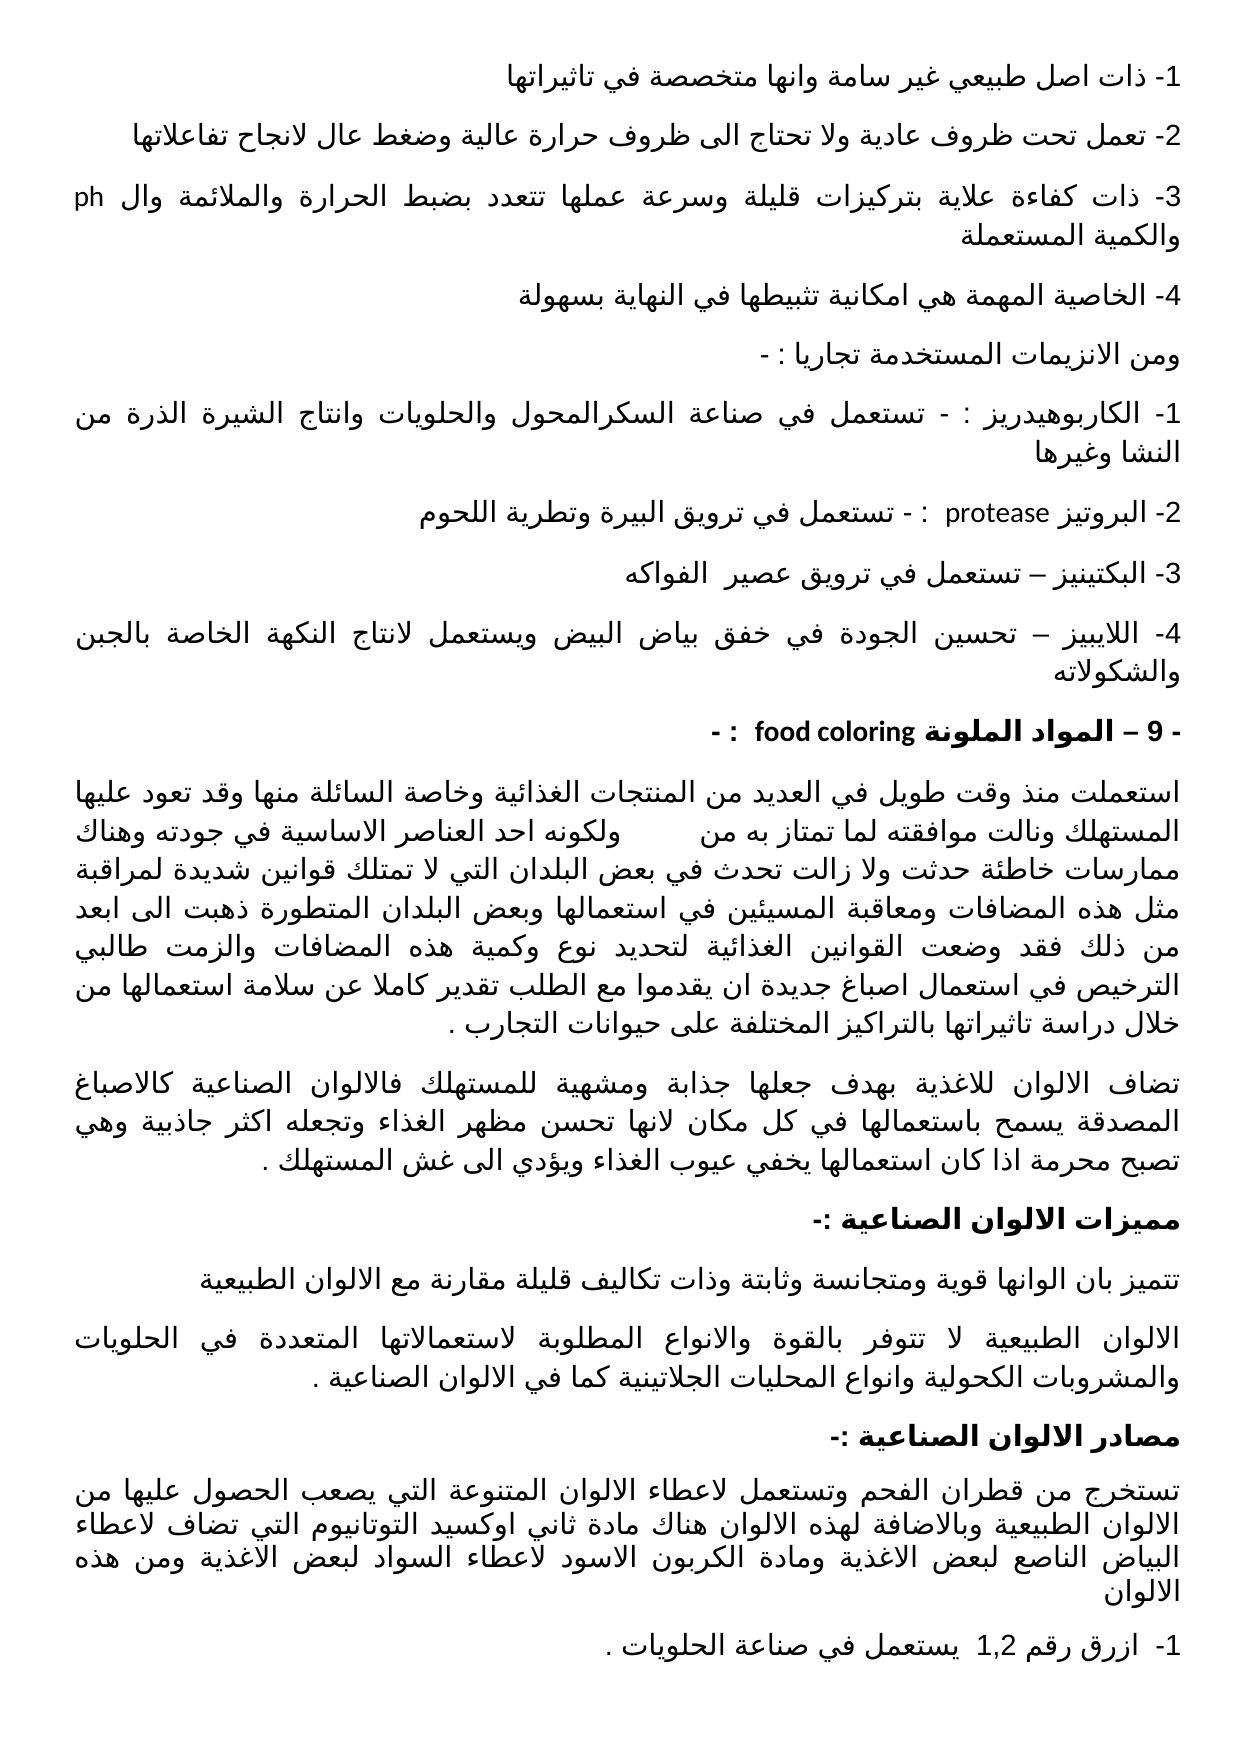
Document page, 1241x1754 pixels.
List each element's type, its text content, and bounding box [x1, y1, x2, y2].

text - 9 – المواد الملونة food coloring : - [74, 713, 1181, 749]
text 2- البروتيز protease : - تستعمل في ترويق البيرة وتطرية اللحوم [74, 494, 1181, 530]
text مميزات الالوان الصناعية :- [74, 1202, 1181, 1236]
text 2- تعمل تحت ظروف عادية ولا تحتاج الى ظروف حرارة عالية وضغط عال لانجاح تفاعلاتها [74, 118, 1181, 152]
text استعملت منذ وقت طويل في العديد من المنتجات الغذائية وخاصة السائلة منها وقد تعود عليها المستهلك ونالت موافقته لما تمتاز به من ولكونه احد العناصر الاساسية في جودته وهناك ممارسات خاطئة حدثت ولا زالت تحدث في بعض البلدان التي لا تمتلك قوانين شديدة لمراقبة مثل هذه المضافات ومعاقبة المسيئين في استعمالها وبعض البلدان المتطورة ذهبت الى ابعد من ذلك فقد وضعت القوانين الغذائية لتحديد نوع وكمية هذه المضافات والزمت طالبي الترخيص في استعمال اصباغ جديدة ان يقدموا مع الطلب تقدير كاملا عن سلامة استعمالها من خلال دراسة تاثيراتها بالتراكيز المختلفة على حيوانات التجارب . [74, 775, 1181, 1040]
text ومن الانزيمات المستخدمة تجاريا : - [74, 337, 1181, 371]
text تضاف الالوان للاغذية بهدف جعلها جذابة ومشهية للمستهلك فالالوان الصناعية كالاصباغ المصدقة يسمح باستعمالها في كل مكان لانها تحسن مظهر الغذاء وتجعله اكثر جاذبية وهي تصبح محرمة اذا كان استعمالها يخفي عيوب الغذاء ويؤدي الى غش المستهلك . [74, 1066, 1181, 1177]
text 1- الكاربوهيدريز : - تستعمل في صناعة السكرالمحول والحلويات وانتاج الشيرة الذرة من النشا وغيرها [74, 397, 1181, 469]
text 1- ازرق رقم 1,2 يستعمل في صناعة الحلويات . [74, 1628, 1181, 1662]
text 3- البكتينيز – تستعمل في ترويق عصير الفواكه [74, 556, 1181, 590]
text مصادر الالوان الصناعية :- [74, 1419, 1181, 1453]
text الالوان الطبيعية لا تتوفر بالقوة والانواع المطلوبة لاستعمالاتها المتعددة في الحلويات والمشروبات الكحولية وانواع المحليات الجلاتينية كما في الالوان الصناعية . [74, 1321, 1181, 1393]
text 4- اللايبيز – تحسين الجودة في خفق بياض البيض ويستعمل لانتاج النكهة الخاصة بالجبن والشكولاته [74, 616, 1181, 688]
text 4- الخاصية المهمة هي امكانية تثبيطها في النهاية بسهولة [74, 278, 1181, 311]
text تتميز بان الوانها قوية ومتجانسة وثابتة وذات تكاليف قليلة مقارنة مع الالوان الطبيعية [74, 1262, 1181, 1295]
text 1- ذات اصل طبيعي غير سامة وانها متخصصة في تاثيراتها [74, 59, 1181, 93]
text 3- ذات كفاءة علاية بتركيزات قليلة وسرعة عملها تتعدد بضبط الحرارة والملائمة وال ph والكمية المستعملة [74, 178, 1181, 252]
text تستخرج من قطران الفحم وتستعمل لاعطاء الالوان المتنوعة التي يصعب الحصول عليها من الالوان الطبيعية وبالاضافة لهذه الالوان هناك مادة ثاني اوكسيد التوتانيوم التي تضاف لاعطاء البياض الناصع لبعض الاغذية ومادة الكربون الاسود لاعطاء السواد لبعض الاغذية ومن هذه الالوان [74, 1473, 1181, 1608]
